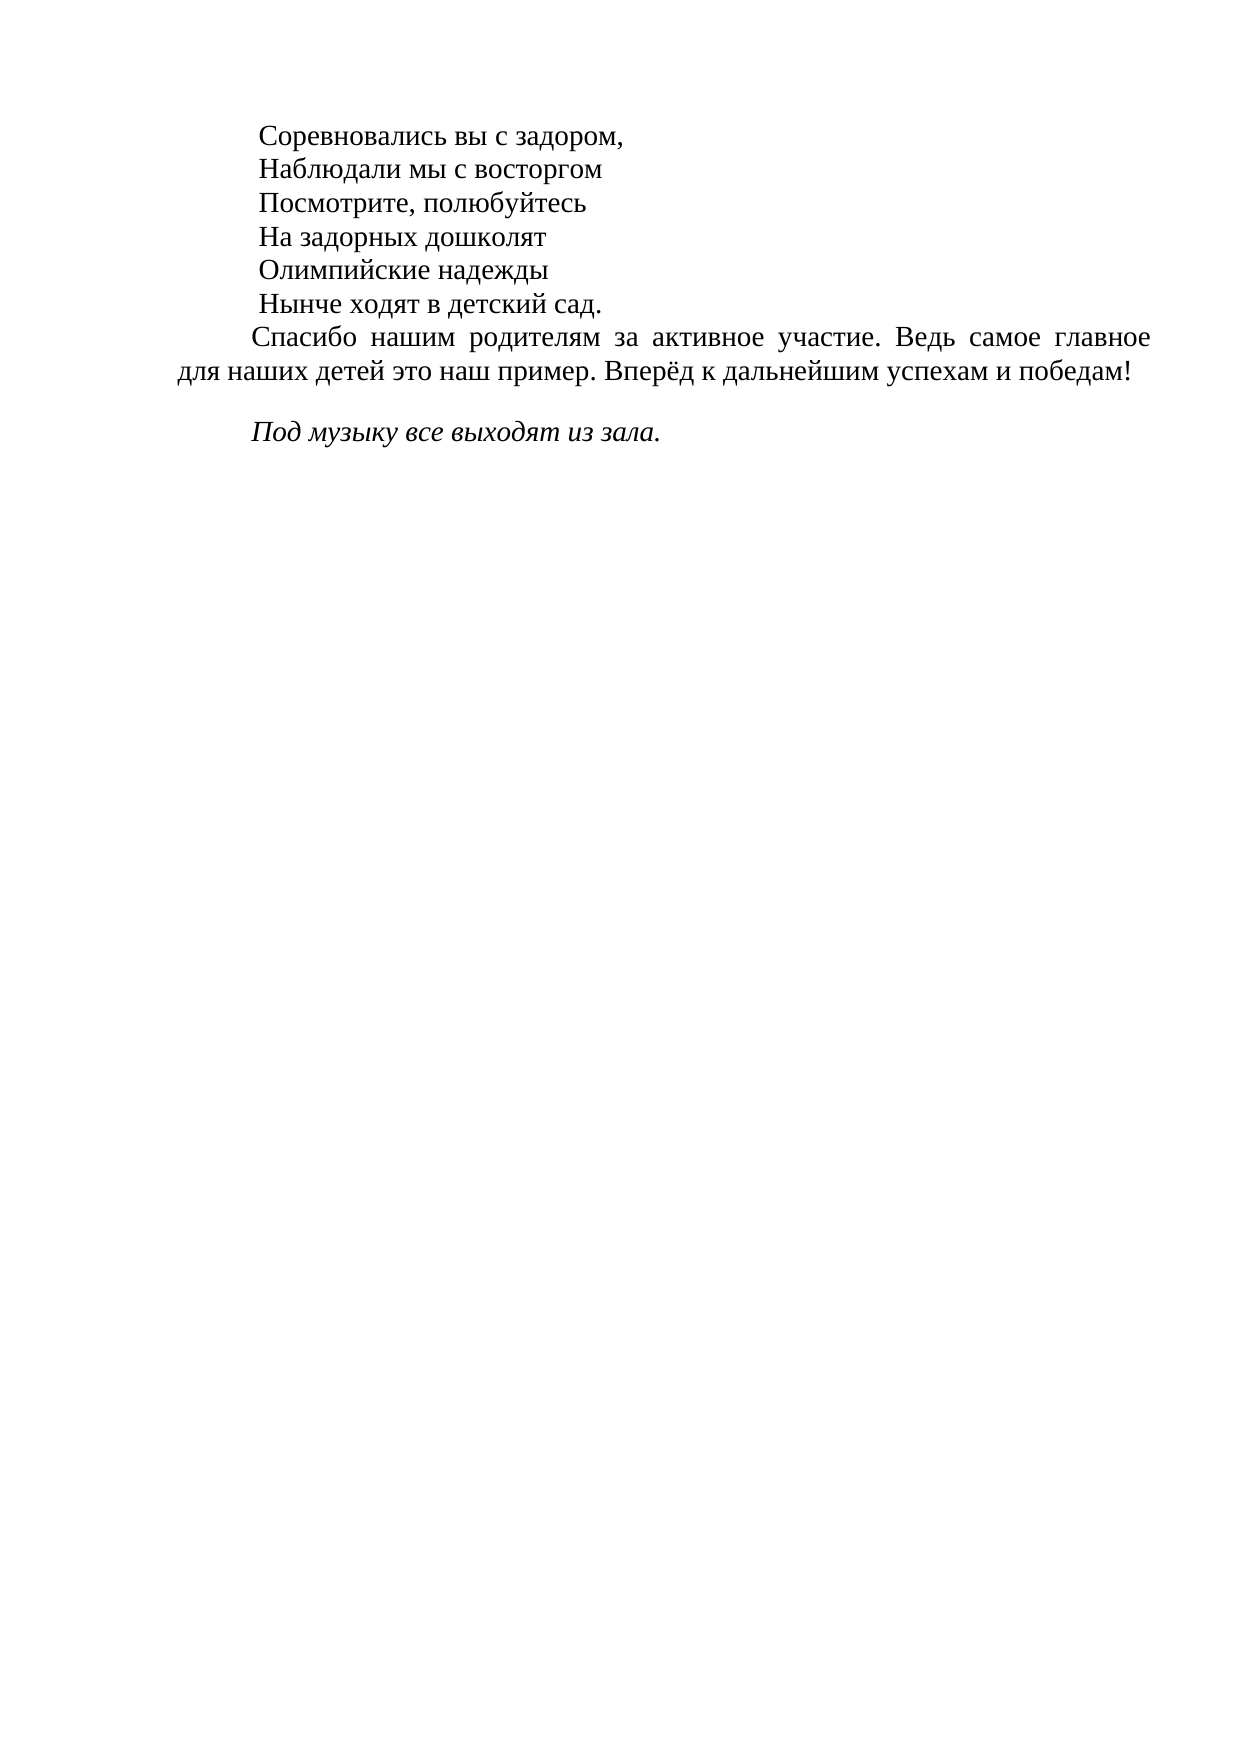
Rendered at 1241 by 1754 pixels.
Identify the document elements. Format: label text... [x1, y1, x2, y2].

text Соревновались вы с задором, [177, 118, 1152, 152]
text Олимпийские надежды [177, 252, 1152, 286]
text Спасибо нашим родителям за активное участие. Ведь самое главное для наших детей это наш пример. Вперёд к дальнейшим успехам и победам! [177, 319, 1152, 386]
text Посмотрите, полюбуйтесь [177, 185, 1152, 219]
text Нынче ходят в детский сад. [177, 286, 1152, 319]
text Наблюдали мы с восторгом [177, 152, 1152, 185]
text На задорных дошколят [177, 219, 1152, 252]
text Под музыку все выходят из зала. [177, 414, 1152, 448]
